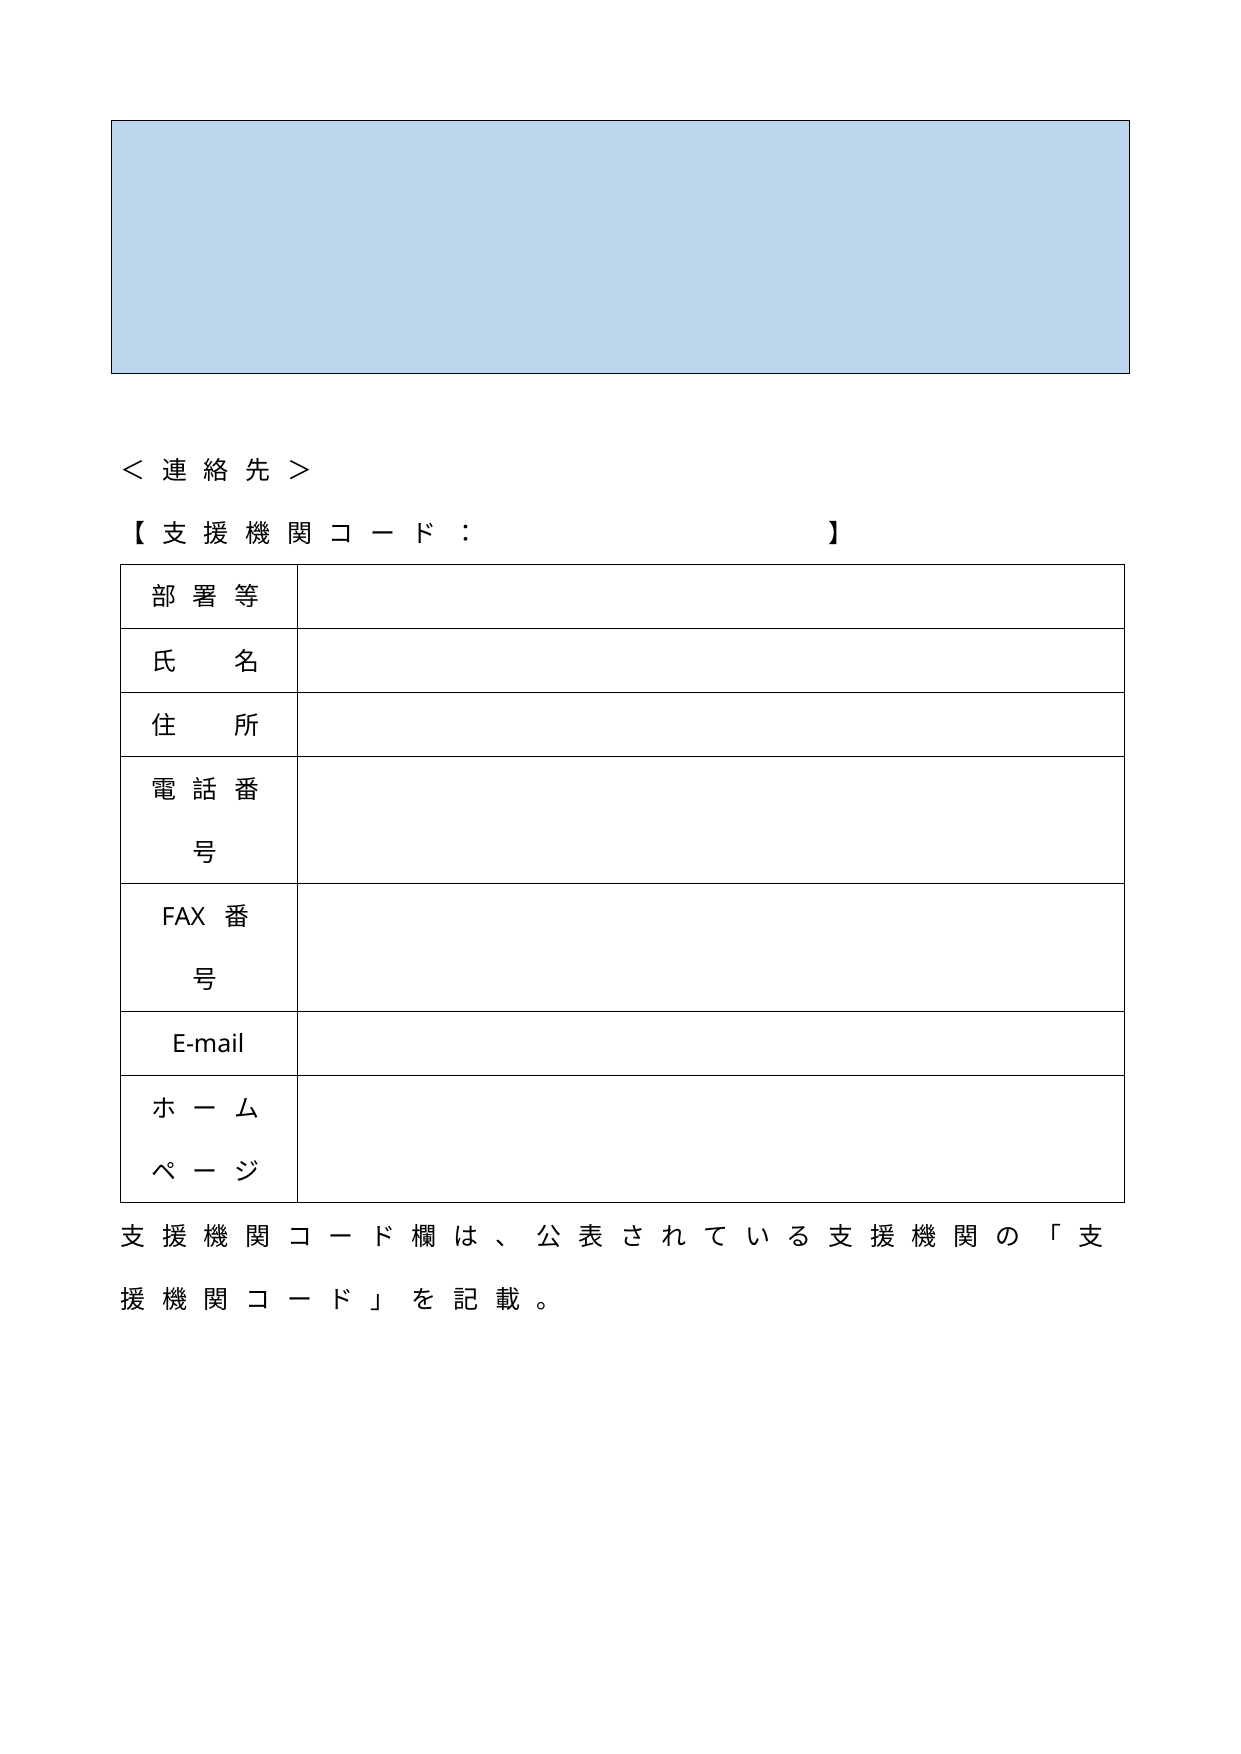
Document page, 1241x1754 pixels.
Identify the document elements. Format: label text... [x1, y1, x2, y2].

table_cell FAX番号 [121, 884, 297, 1011]
table_cell [298, 1012, 1124, 1075]
text 【支援機関コード： 】 [120, 500, 1120, 563]
table_cell [298, 629, 1124, 692]
table_cell 電話番号 [121, 757, 297, 883]
table_cell [298, 693, 1124, 756]
table_header [298, 565, 1124, 628]
table_cell [298, 1076, 1124, 1202]
table_cell [298, 884, 1124, 1011]
table_cell [298, 757, 1124, 883]
table_cell 氏 名 [121, 629, 297, 692]
text 支援機関コード欄は、公表されている支援機関の「支援機関コード」を記載。 [120, 1203, 1120, 1329]
table_cell 住 所 [121, 693, 297, 756]
table_cell [112, 121, 1129, 373]
table_cell E-mail [121, 1012, 297, 1075]
table_header 部署等 [121, 565, 297, 628]
table_cell ホームページ [121, 1076, 297, 1202]
text ＜連絡先＞ [120, 437, 1120, 500]
